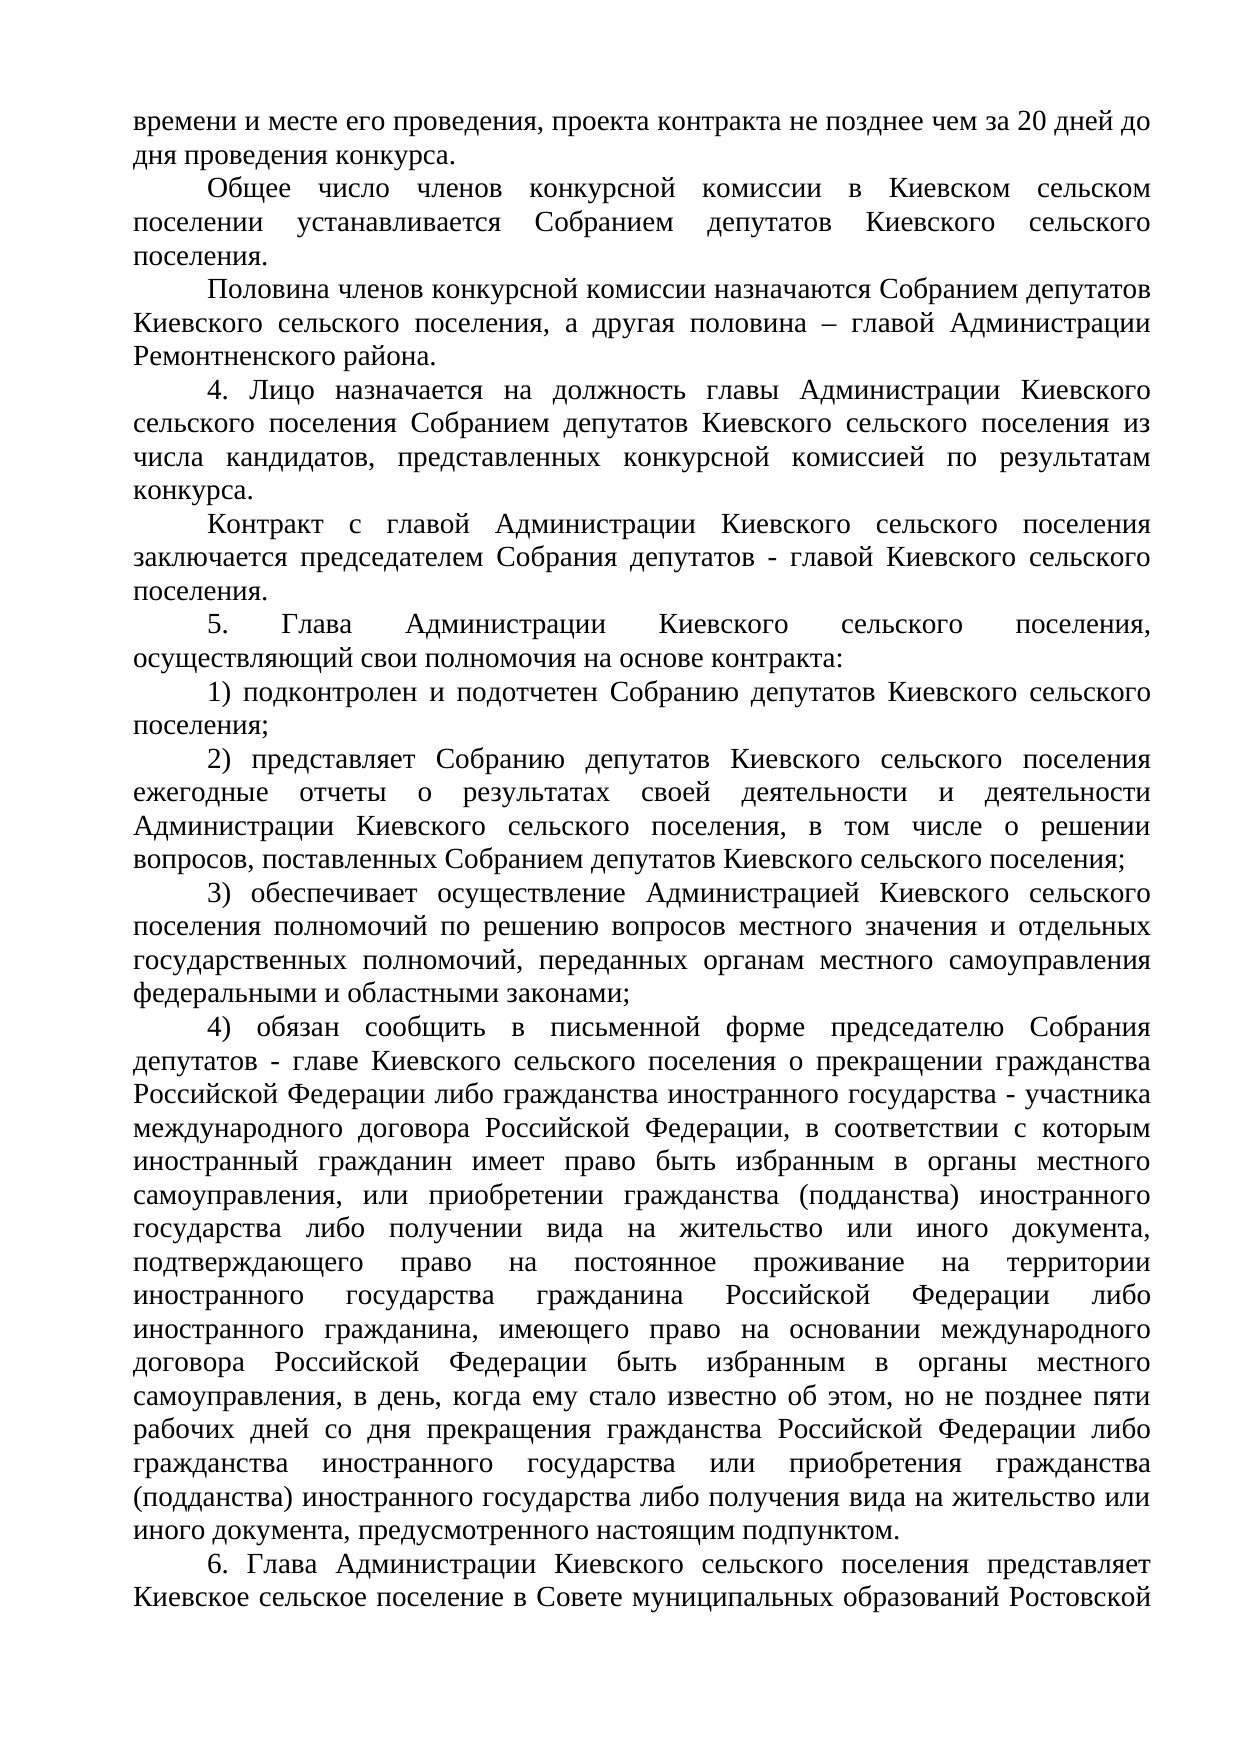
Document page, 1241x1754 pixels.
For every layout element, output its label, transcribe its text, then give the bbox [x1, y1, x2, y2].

text 3) обеспечивает осуществление Администрацией Киевского сельского поселения полномочий по решению вопросов местного значения и отдельных государственных полномочий, переданных органам местного самоуправления федеральными и областными законами; [133, 875, 1152, 1009]
text 2) представляет Собранию депутатов Киевского сельского поселения ежегодные отчеты о результатах своей деятельности и деятельности Администрации Киевского сельского поселения, в том числе о решении вопросов, поставленных Собранием депутатов Киевского сельского поселения; [133, 741, 1152, 875]
text 4. Лицо назначается на должность главы Администрации Киевского сельского поселения Собранием депутатов Киевского сельского поселения из числа кандидатов, представленных конкурсной комиссией по результатам конкурса. [133, 372, 1152, 506]
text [133, 1546, 1152, 1613]
text Контракт с главой Администрации Киевского сельского поселения заключается председателем Собрания депутатов - главой Киевского сельского поселения. [133, 506, 1152, 607]
text 4) обязан сообщить в письменной форме председателю Собрания депутатов - главе Киевского сельского поселения о прекращении гражданства Российской Федерации либо гражданства иностранного государства - участника международного договора Российской Федерации, в соответствии с которым иностранный гражданин имеет право быть избранным в органы местного самоуправления, или приобретении гражданства (подданства) иностранного государства либо получении вида на жительство или иного документа, подтверждающего право на постоянное проживание на территории иностранного государства гражданина Российской Федерации либо иностранного гражданина, имеющего право на основании международного договора Российской Федерации быть избранным в органы местного самоуправления, в день, когда ему стало известно об этом, но не позднее пяти рабочих дней со дня прекращения гражданства Российской Федерации либо гражданства иностранного государства или приобретения гражданства (подданства) иностранного государства либо получения вида на жительство или иного документа, предусмотренного настоящим подпунктом. [133, 1009, 1152, 1546]
text Половина членов конкурсной комиссии назначаются Собранием депутатов Киевского сельского поселения, а другая половина – главой Администрации Ремонтненского района. [133, 271, 1152, 372]
text Общее число членов конкурсной комиссии в Киевском сельском поселении устанавливается Собранием депутатов Киевского сельского поселения. [133, 171, 1152, 271]
text 5. Глава Администрации Киевского сельского поселения, осуществляющий свои полномочия на основе контракта: [133, 607, 1152, 674]
text 1) подконтролен и подотчетен Собранию депутатов Киевского сельского поселения; [133, 674, 1152, 741]
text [133, 103, 1152, 171]
